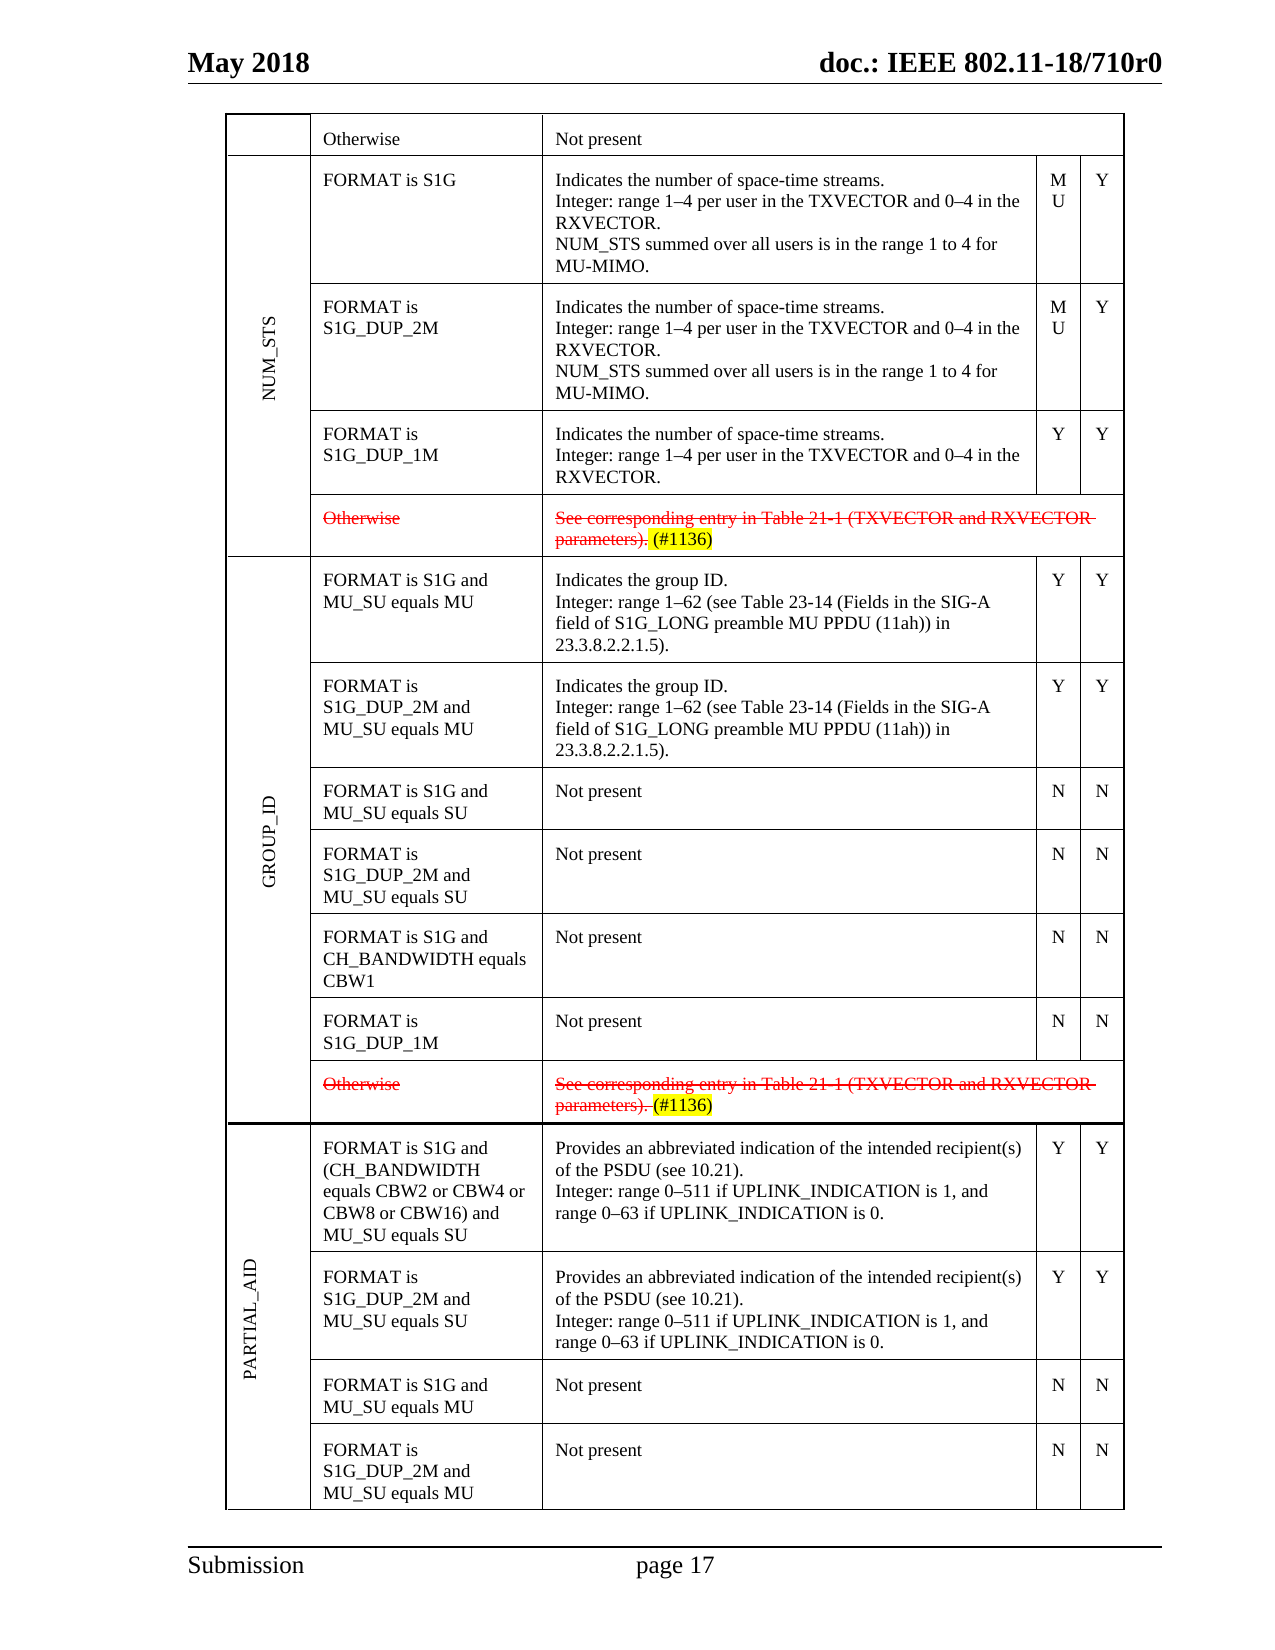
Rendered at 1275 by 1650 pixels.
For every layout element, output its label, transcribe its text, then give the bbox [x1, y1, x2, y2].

table_cell FORMAT is S1G_DUP_2M and MU_SU equals SU [311, 830, 542, 913]
table_cell N [1081, 1360, 1123, 1423]
table_cell Indicates the number of space-time streams. Integer: range 1–4 per user in the TXVECTOR and 0–4 in the RXVECTOR. NUM_STS summed over all users is in the range 1 to 4 for MU-MIMO. [543, 284, 1036, 409]
table_cell Otherwise [311, 495, 542, 556]
table_cell FORMAT is S1G and MU_SU equals MU [311, 1360, 542, 1423]
table_cell See corresponding entry in Table 21-1 (TXVECTOR and RXVECTOR parameters). (#1136) [543, 1061, 1123, 1122]
table_cell FORMAT is S1G_DUP_1M [311, 411, 542, 493]
table_cell N [1081, 1424, 1123, 1509]
table_cell FORMAT is S1G and MU_SU equals SU [311, 768, 542, 829]
table_cell Not present [543, 1360, 1036, 1423]
table_cell Indicates the group ID. Integer: range 1–62 (see Table 23-14 (Fields in the SIG-A field of S1G_LONG preamble MU PPDU (11ah)) in 23.3.8.2.2.1.5). [543, 663, 1036, 767]
table_cell Not present [543, 830, 1036, 913]
table_cell Indicates the number of space-time streams. Integer: range 1–4 per user in the TXVECTOR and 0–4 in the RXVECTOR. NUM_STS summed over all users is in the range 1 to 4 for MU-MIMO. [543, 156, 1036, 282]
table_cell Y [1037, 411, 1080, 493]
table_cell FORMAT is S1G_DUP_2M and MU_SU equals SU [311, 1252, 542, 1359]
table_cell Not present [543, 114, 1123, 155]
table_cell N [1081, 768, 1123, 829]
table_cell N [1081, 914, 1123, 997]
table_cell NUM_STS [227, 156, 310, 556]
table_cell FORMAT is S1G [311, 156, 542, 282]
table_cell Not present [543, 914, 1036, 997]
table_cell N [1037, 914, 1080, 997]
table_cell FORMAT is S1G_DUP_1M [311, 998, 542, 1060]
table_cell Y [1037, 557, 1080, 661]
table_cell Y [1081, 411, 1123, 493]
table_cell Not present [543, 1424, 1036, 1509]
table_cell Provides an abbreviated indication of the intended recipient(s) of the PSDU (see 10.21). Integer: range 0–511 if UPLINK_INDICATION is 1, and range 0–63 if UPLINK_INDICATION is 0. [543, 1252, 1036, 1359]
table_cell FORMAT is S1G_DUP_2M and MU_SU equals MU [311, 1424, 542, 1509]
table_cell Y [1037, 1252, 1080, 1359]
table_cell Provides an abbreviated indication of the intended recipient(s) of the PSDU (see 10.21). Integer: range 0–511 if UPLINK_INDICATION is 1, and range 0–63 if UPLINK_INDICATION is 0. [543, 1125, 1036, 1251]
table_cell FORMAT is S1G and (CH_BANDWIDTH equals CBW2 or CBW4 or CBW8 or CBW16) and MU_SU equals SU [311, 1125, 542, 1251]
table_cell Indicates the number of space-time streams. Integer: range 1–4 per user in the TXVECTOR and 0–4 in the RXVECTOR. [543, 411, 1036, 493]
table_cell Y [1037, 1125, 1080, 1251]
table_cell MU [1037, 156, 1080, 282]
table_cell FORMAT is S1G_DUP_2M and MU_SU equals MU [311, 663, 542, 767]
table_cell Y [1081, 156, 1123, 282]
table_cell Y [1037, 663, 1080, 767]
table_cell FORMAT is S1G and MU_SU equals MU [311, 557, 542, 661]
table_cell Y [1081, 557, 1123, 661]
table_cell N [1037, 830, 1080, 913]
table_cell GROUP_ID [227, 557, 310, 1122]
table_cell N [1037, 1424, 1080, 1509]
table_cell N [1081, 830, 1123, 913]
table_cell PARTIAL_AID [227, 1123, 310, 1509]
table_cell Y [1081, 1125, 1123, 1251]
table_cell Indicates the group ID. Integer: range 1–62 (see Table 23-14 (Fields in the SIG-A field of S1G_LONG preamble MU PPDU (11ah)) in 23.3.8.2.2.1.5). [543, 557, 1036, 661]
table_cell N [1037, 768, 1080, 829]
table_cell Y [1081, 1252, 1123, 1359]
table_cell MU [1037, 284, 1080, 409]
table_cell N [1037, 1360, 1080, 1423]
table_cell Not present [543, 768, 1036, 829]
table_cell See corresponding entry in Table 21-1 (TXVECTOR and RXVECTOR parameters). (#1136) [543, 495, 1123, 556]
table_cell N [1081, 998, 1123, 1060]
table_cell N [1037, 998, 1080, 1060]
table_cell Otherwise [311, 1061, 542, 1122]
table_cell FORMAT is S1G_DUP_2M [311, 284, 542, 409]
table_cell Y [1081, 663, 1123, 767]
table_cell Y [1081, 284, 1123, 409]
table_cell FORMAT is S1G and CH_BANDWIDTH equals CBW1 [311, 914, 542, 997]
table_cell Not present [543, 998, 1036, 1060]
table_cell Otherwise [311, 114, 543, 155]
